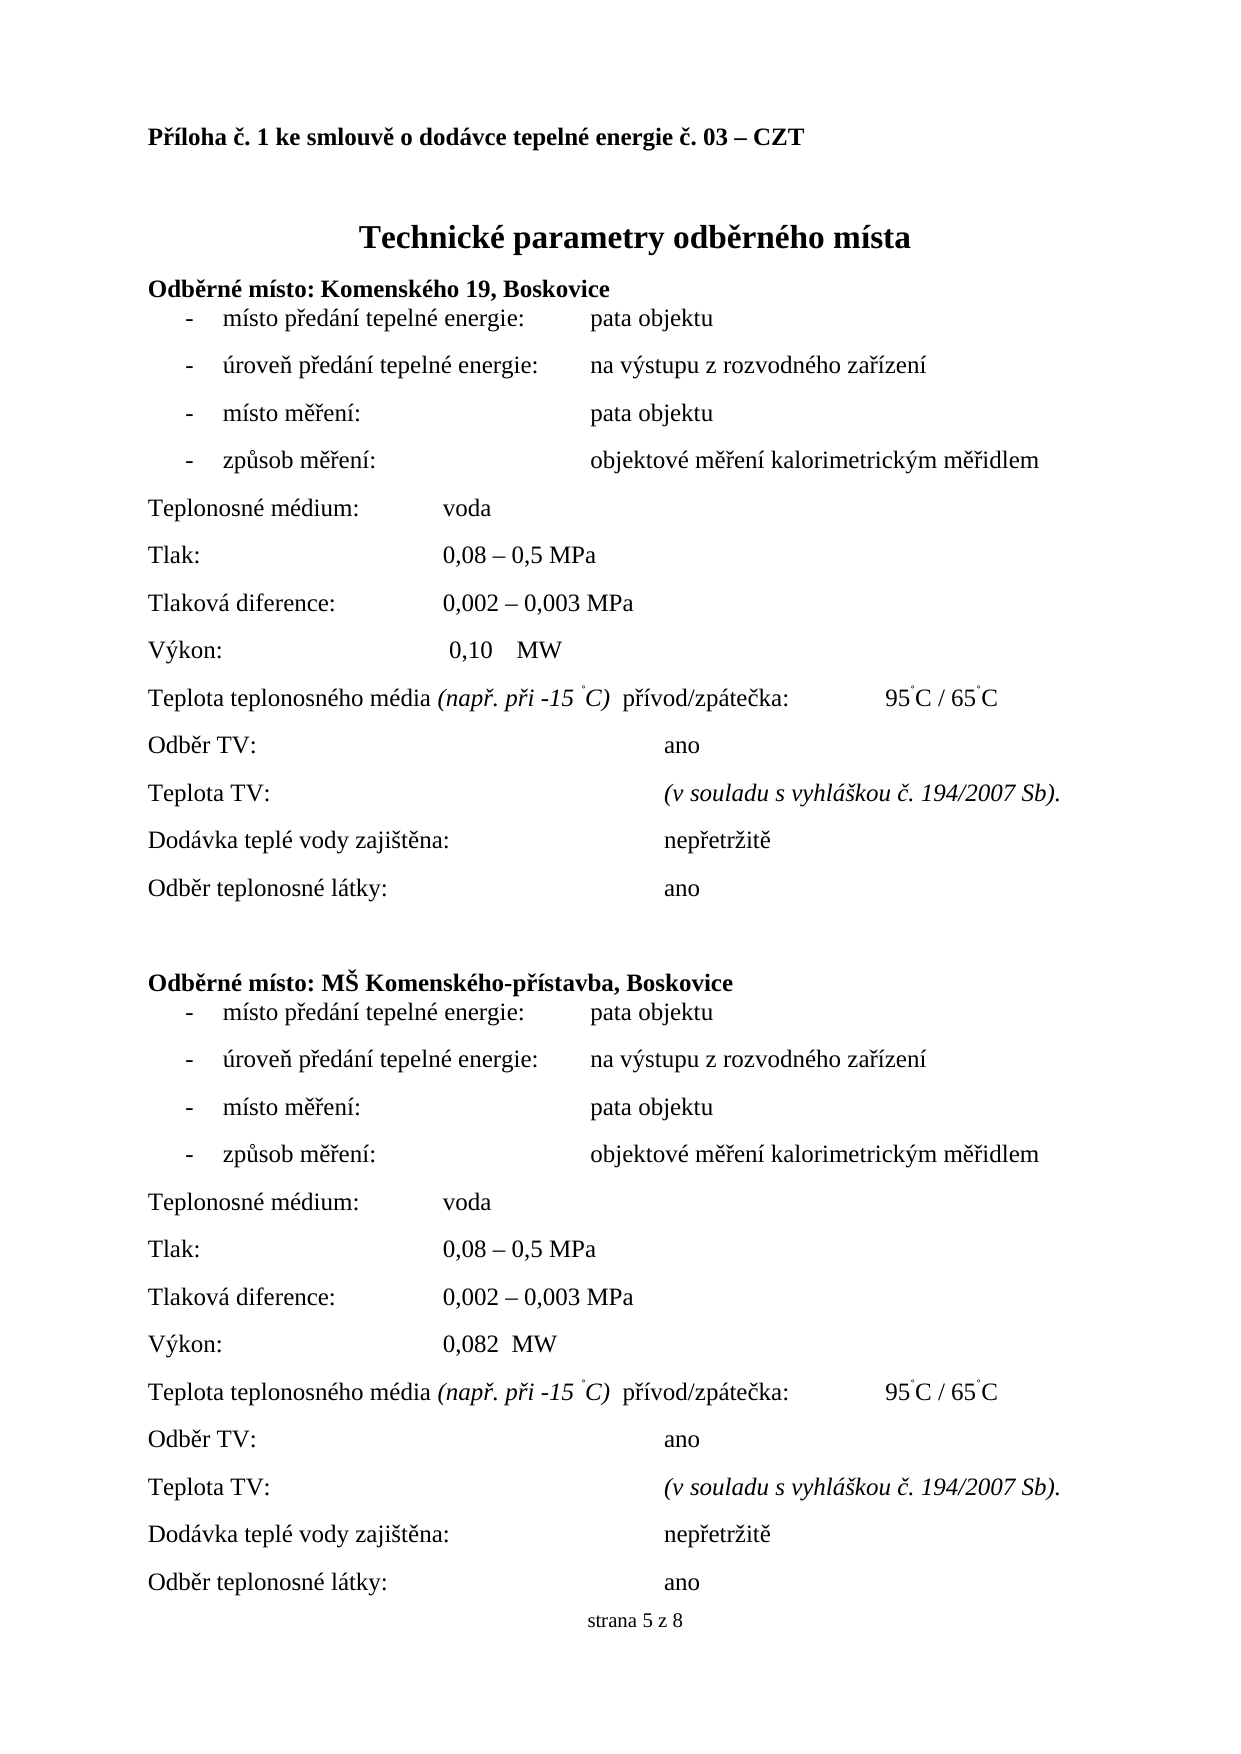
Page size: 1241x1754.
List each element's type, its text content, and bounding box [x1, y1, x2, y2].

list způsob měření: objektové měření kalorimetrickým měřidlem [185, 1139, 1122, 1168]
text Teplota teplonosného média (např. při -15 ˚C) přívod/zpátečka: 95˚C / 65˚C [148, 1377, 1122, 1405]
list místo měření: pata objektu [185, 1092, 1122, 1120]
text Odběr teplonosné látky: ano [148, 873, 1122, 902]
text Tlaková diference: 0,002 – 0,003 MPa [148, 1282, 1122, 1310]
list úroveň předání tepelné energie: na výstupu z rozvodného zařízení [185, 350, 1122, 379]
list způsob měření: objektové měření kalorimetrickým měřidlem [185, 445, 1122, 474]
text Tlak: 0,08 – 0,5 MPa [148, 1234, 1122, 1263]
subtitle Teplonosné médium: voda [148, 493, 1122, 522]
text Dodávka teplé vody zajištěna: nepřetržitě [148, 825, 1122, 854]
text Výkon: 0,10 MW [148, 635, 1122, 664]
text Odběrné místo: Komenského 19, Boskovice [148, 274, 1122, 303]
text Teplota TV: (v souladu s vyhláškou č. 194/2007 Sb). [148, 778, 1122, 807]
text Odběr teplonosné látky: ano [148, 1567, 1122, 1595]
text Příloha č. 1 ke smlouvě o dodávce tepelné energie č. 03 – CZT [148, 122, 1122, 151]
text Teplota TV: (v souladu s vyhláškou č. 194/2007 Sb). [148, 1472, 1122, 1500]
text Tlak: 0,08 – 0,5 MPa [148, 540, 1122, 569]
text Výkon: 0,082 MW [148, 1329, 1122, 1358]
text Tlaková diference: 0,002 – 0,003 MPa [148, 588, 1122, 617]
list místo měření: pata objektu [185, 398, 1122, 427]
text Odběrné místo: MŠ Komenského-přístavba, Boskovice [148, 968, 1122, 997]
text Dodávka teplé vody zajištěna: nepřetržitě [148, 1519, 1122, 1548]
text Odběr TV: ano [148, 1424, 1122, 1453]
list místo předání tepelné energie: pata objektu [185, 303, 1122, 332]
subtitle Teplonosné médium: voda [148, 1187, 1122, 1215]
list místo předání tepelné energie: pata objektu [185, 997, 1122, 1025]
text Odběr TV: ano [148, 730, 1122, 759]
text Teplota teplonosného média (např. při -15 ˚C) přívod/zpátečka: 95˚C / 65˚C [148, 683, 1122, 712]
list úroveň předání tepelné energie: na výstupu z rozvodného zařízení [185, 1044, 1122, 1073]
text Technické parametry odběrného místa [148, 217, 1122, 255]
